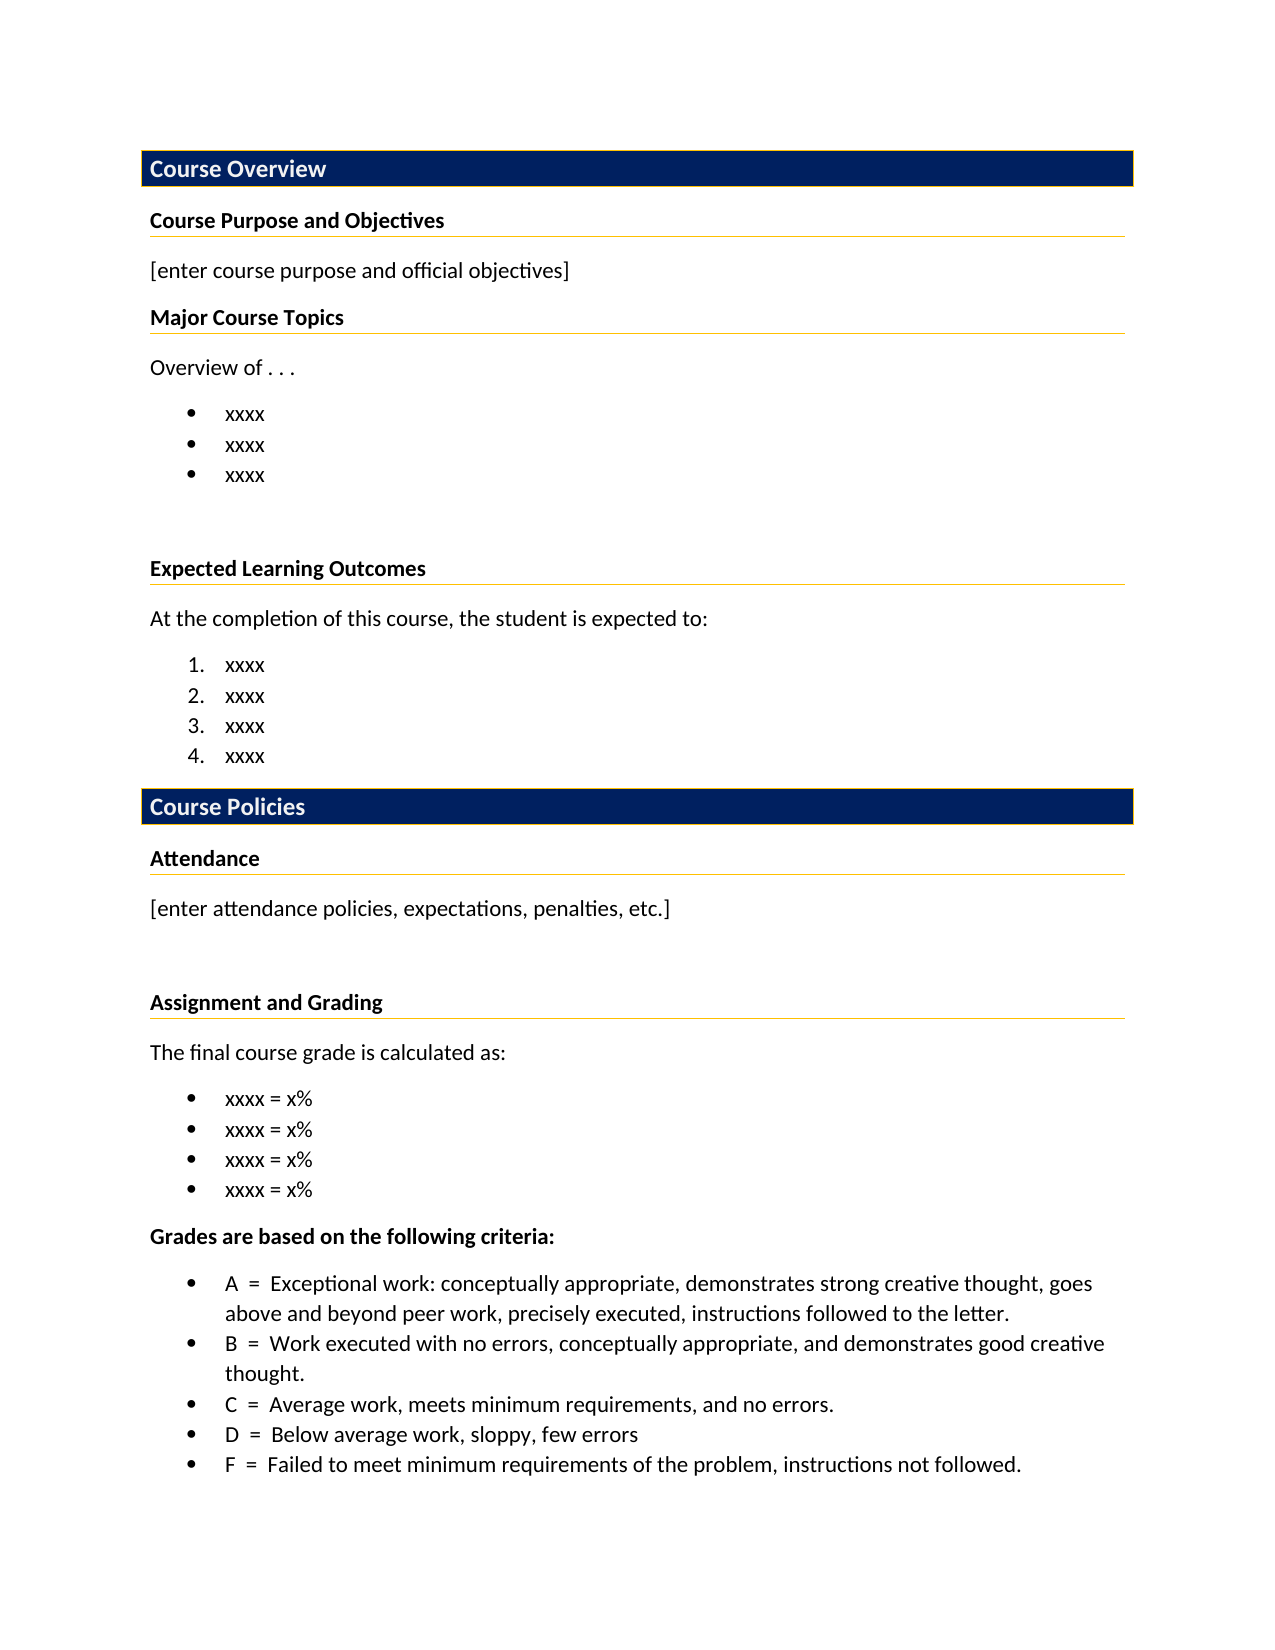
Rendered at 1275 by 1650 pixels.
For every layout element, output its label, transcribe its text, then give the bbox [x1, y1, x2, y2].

text [enter attendance policies, expectations, penalties, etc.] [150, 894, 1125, 922]
list xxxx [187, 711, 1125, 739]
list xxxx = x% [187, 1175, 1125, 1203]
subtitle Assignment and Grading [150, 988, 1125, 1018]
subtitle Course Overview [142, 151, 1133, 186]
subtitle Major Course Topics [150, 303, 1125, 333]
text The final course grade is calculated as: [150, 1038, 1125, 1066]
list xxxx [187, 399, 1125, 428]
list xxxx [187, 430, 1125, 458]
text [enter course purpose and official objectives] [150, 256, 1125, 284]
subtitle Attendance [150, 844, 1125, 874]
list B = Work executed with no errors, conceptually appropriate, and demonstrates good creative thought. [187, 1329, 1125, 1388]
list xxxx [187, 651, 1125, 679]
text Overview of . . . [150, 353, 1125, 381]
list C = Average work, meets minimum requirements, and no errors. [187, 1390, 1125, 1418]
list xxxx [187, 460, 1125, 488]
subtitle Expected Learning Outcomes [150, 554, 1125, 584]
text At the completion of this course, the student is expected to: [150, 604, 1125, 632]
list xxxx = x% [187, 1145, 1125, 1173]
list xxxx [187, 741, 1125, 769]
list A = Exceptional work: conceptually appropriate, demonstrates strong creative thought, goes above and beyond peer work, precisely executed, instructions followed to the letter. [187, 1269, 1125, 1327]
list xxxx [187, 681, 1125, 709]
list xxxx = x% [187, 1115, 1125, 1143]
subtitle Grades are based on the following criteria: [150, 1222, 1125, 1250]
subtitle Course Purpose and Objectives [150, 206, 1125, 236]
list F = Failed to meet minimum requirements of the problem, instructions not followed. [187, 1450, 1125, 1478]
list xxxx = x% [187, 1084, 1125, 1113]
list D = Below average work, sloppy, few errors [187, 1420, 1125, 1448]
subtitle Course Policies [142, 789, 1133, 824]
